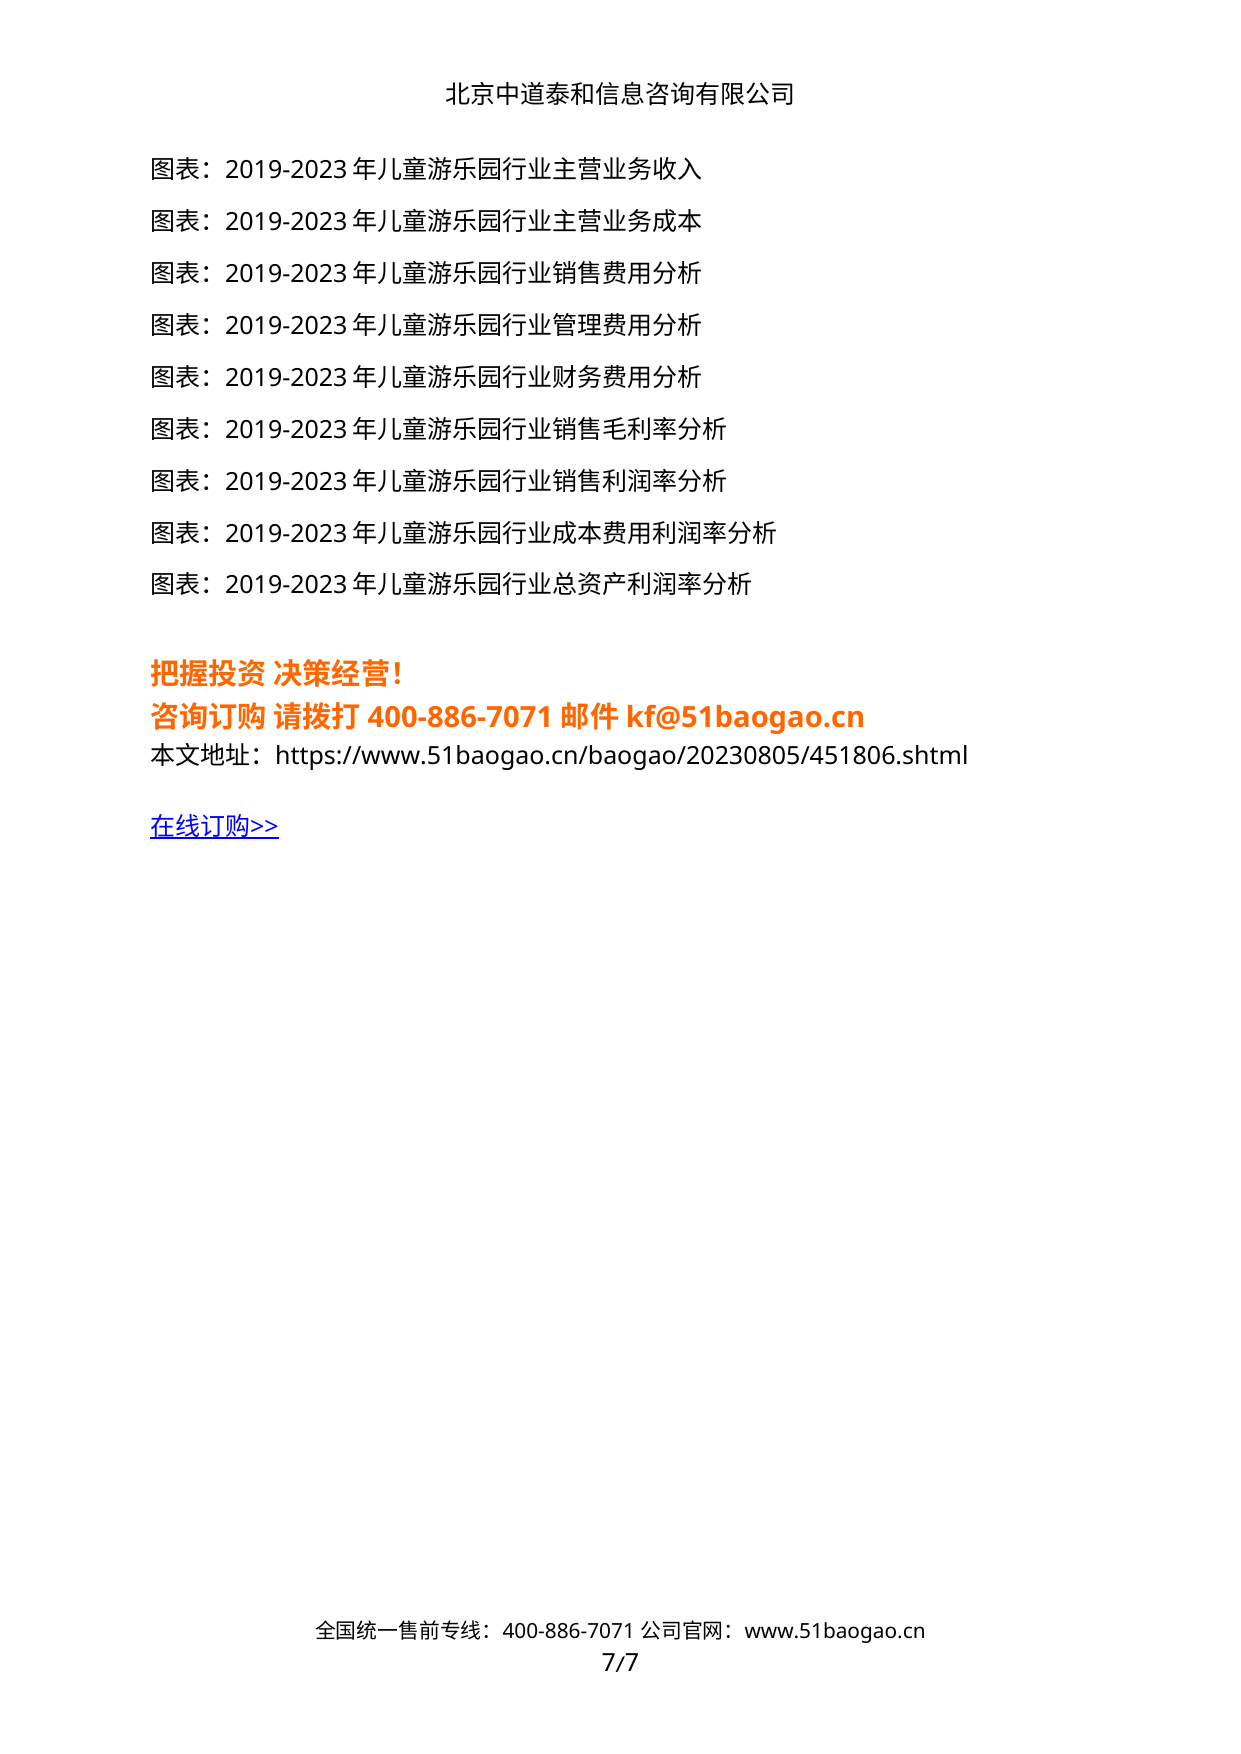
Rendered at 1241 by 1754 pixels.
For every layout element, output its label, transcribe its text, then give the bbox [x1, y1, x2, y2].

text 图表：2019-2023年儿童游乐园行业主营业务成本 [150, 202, 1090, 238]
text 在线订购>> [150, 772, 1090, 842]
text 图表：2019-2023年儿童游乐园行业成本费用利润率分析 [150, 513, 1090, 549]
text 图表：2019-2023年儿童游乐园行业主营业务收入 [150, 150, 1090, 186]
text 图表：2019-2023年儿童游乐园行业财务费用分析 [150, 357, 1090, 394]
text 把握投资 决策经营！咨询订购 请拨打 400-886-7071 邮件 kf@51baogao.cn本文地址：https://www.51baogao.cn/baogao/20230805/451806.shtml [150, 617, 1090, 772]
text 图表：2019-2023年儿童游乐园行业总资产利润率分析 [150, 565, 1090, 601]
text 图表：2019-2023年儿童游乐园行业管理费用分析 [150, 306, 1090, 342]
text 图表：2019-2023年儿童游乐园行业销售毛利率分析 [150, 409, 1090, 446]
text 图表：2019-2023年儿童游乐园行业销售利润率分析 [150, 461, 1090, 497]
text 图表：2019-2023年儿童游乐园行业销售费用分析 [150, 254, 1090, 290]
